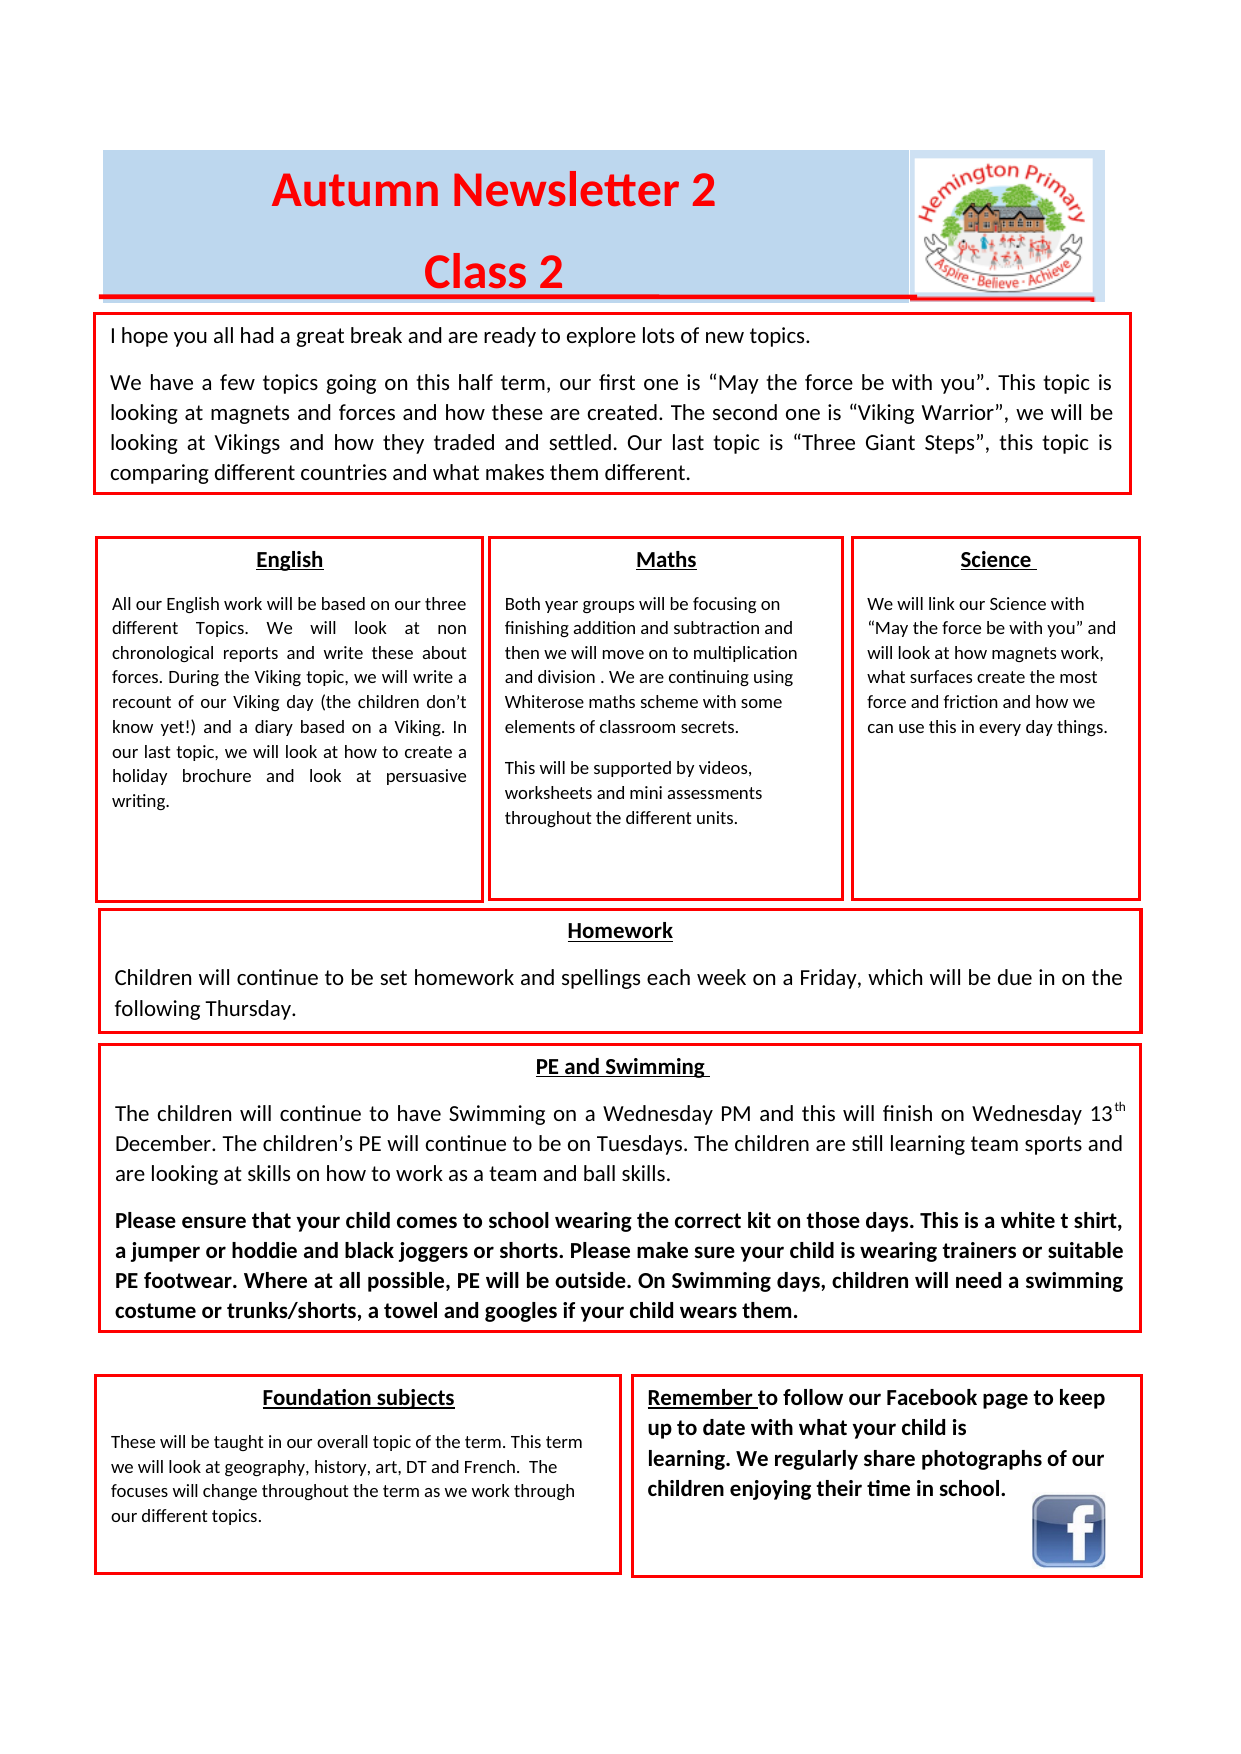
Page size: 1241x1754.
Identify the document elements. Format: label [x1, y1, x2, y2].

picture [910, 150, 1105, 302]
picture [1030, 1492, 1105, 1568]
